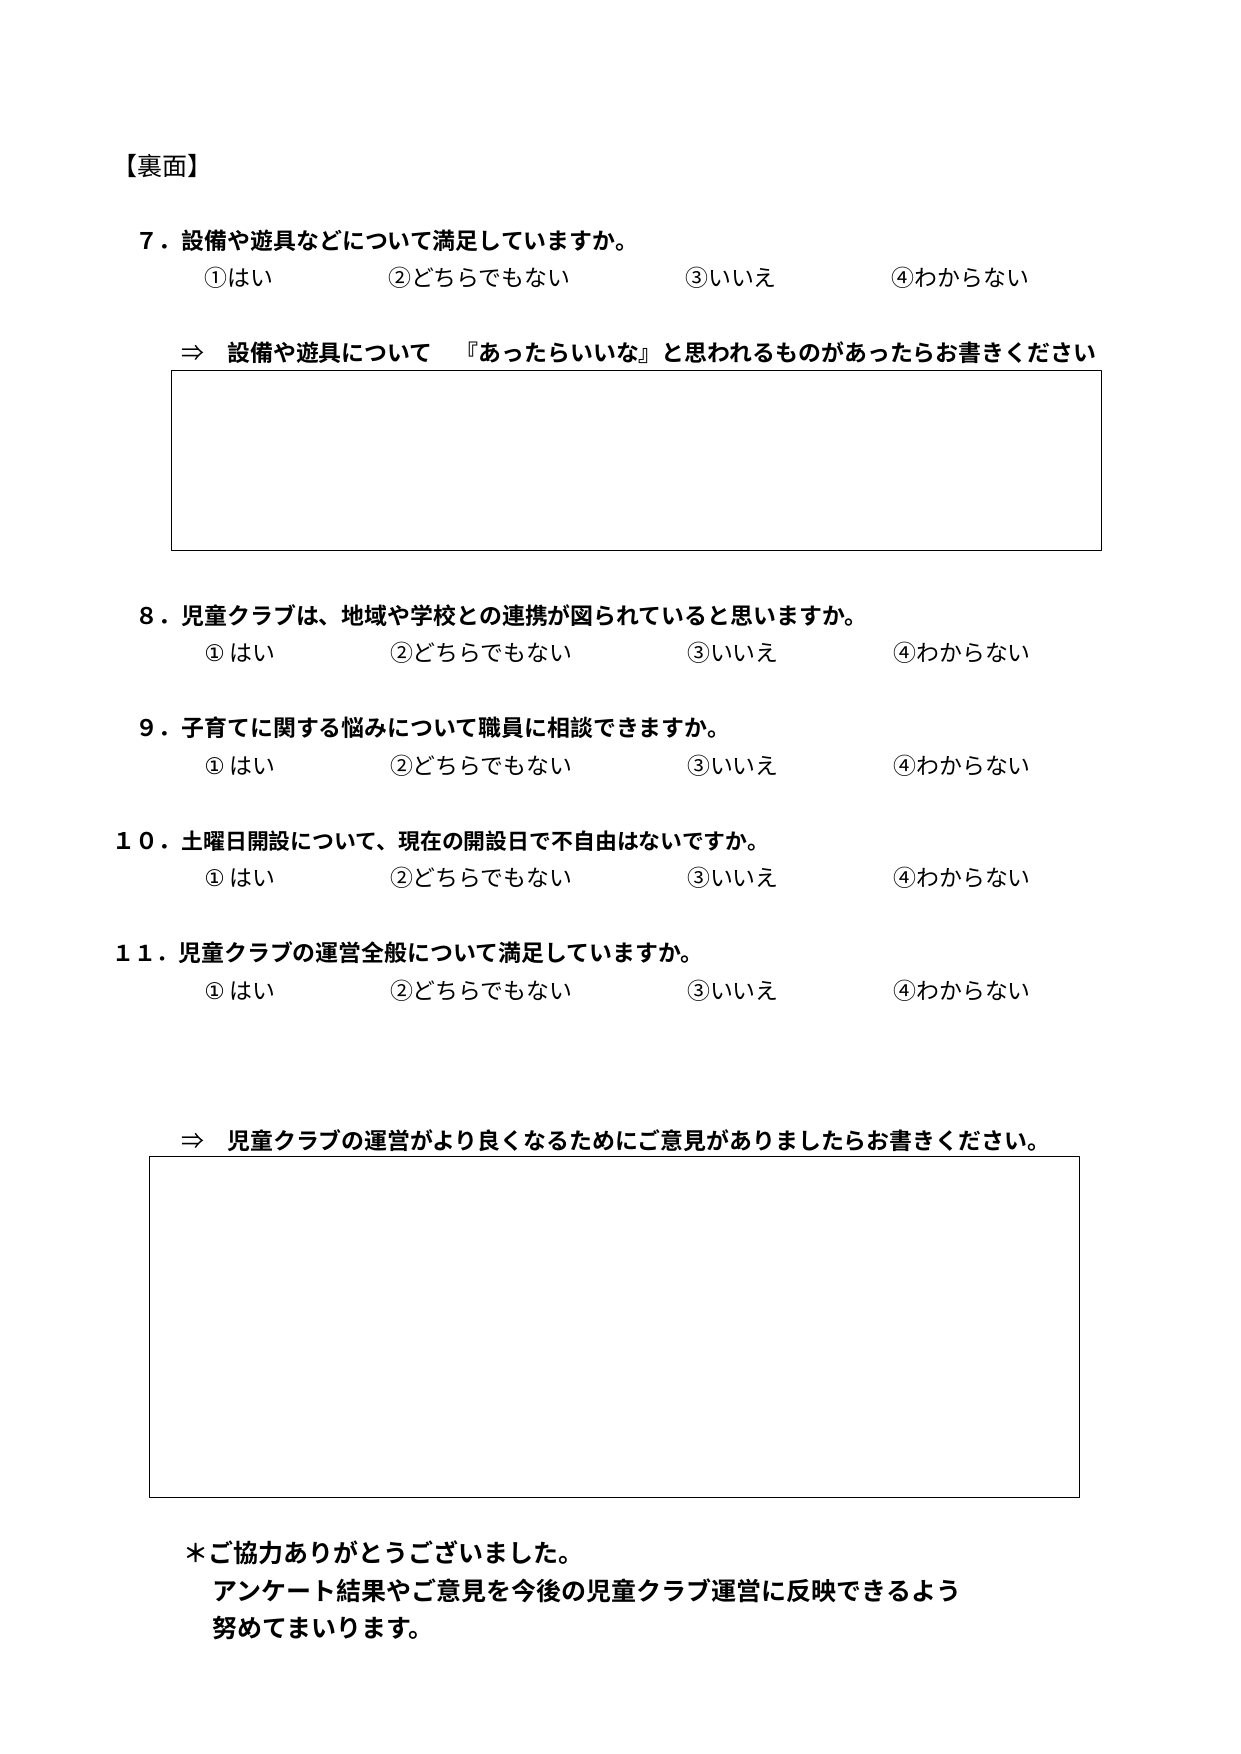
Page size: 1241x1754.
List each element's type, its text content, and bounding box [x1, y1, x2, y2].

text 努めてまいります。 [112, 1608, 1128, 1646]
text ＊ご協力ありがとうございました。 [112, 1533, 1128, 1571]
text １０．土曜日開設について、現在の開設日で不自由はないですか。 [112, 821, 1128, 858]
text アンケート結果やご意見を今後の児童クラブ運営に反映できるよう [112, 1571, 1128, 1608]
text ８．児童クラブは、地域や学校との連携が図られていると思いますか。 [112, 596, 1128, 633]
text ９．子育てに関する悩みについて職員に相談できますか。 [112, 708, 1128, 746]
text 【裏面】 [112, 146, 1128, 183]
text ①はい ②どちらでもない ③いいえ ④わからない [112, 746, 1128, 783]
text ⇒ 設備や遊具について 『あったらいいな』と思われるものがあったらお書きください [112, 333, 1128, 371]
text ①はい ②どちらでもない ③いいえ ④わからない [112, 258, 1128, 296]
text ⇒ 児童クラブの運営がより良くなるためにご意見がありましたらお書きください。 [112, 1121, 1128, 1158]
text １１．児童クラブの運営全般について満足していますか。 [112, 933, 1128, 971]
text ７．設備や遊具などについて満足していますか。 [112, 221, 1128, 258]
text ①はい ②どちらでもない ③いいえ ④わからない [112, 633, 1128, 671]
text ①はい ②どちらでもない ③いいえ ④わからない [112, 971, 1128, 1008]
text ①はい ②どちらでもない ③いいえ ④わからない [112, 858, 1128, 896]
